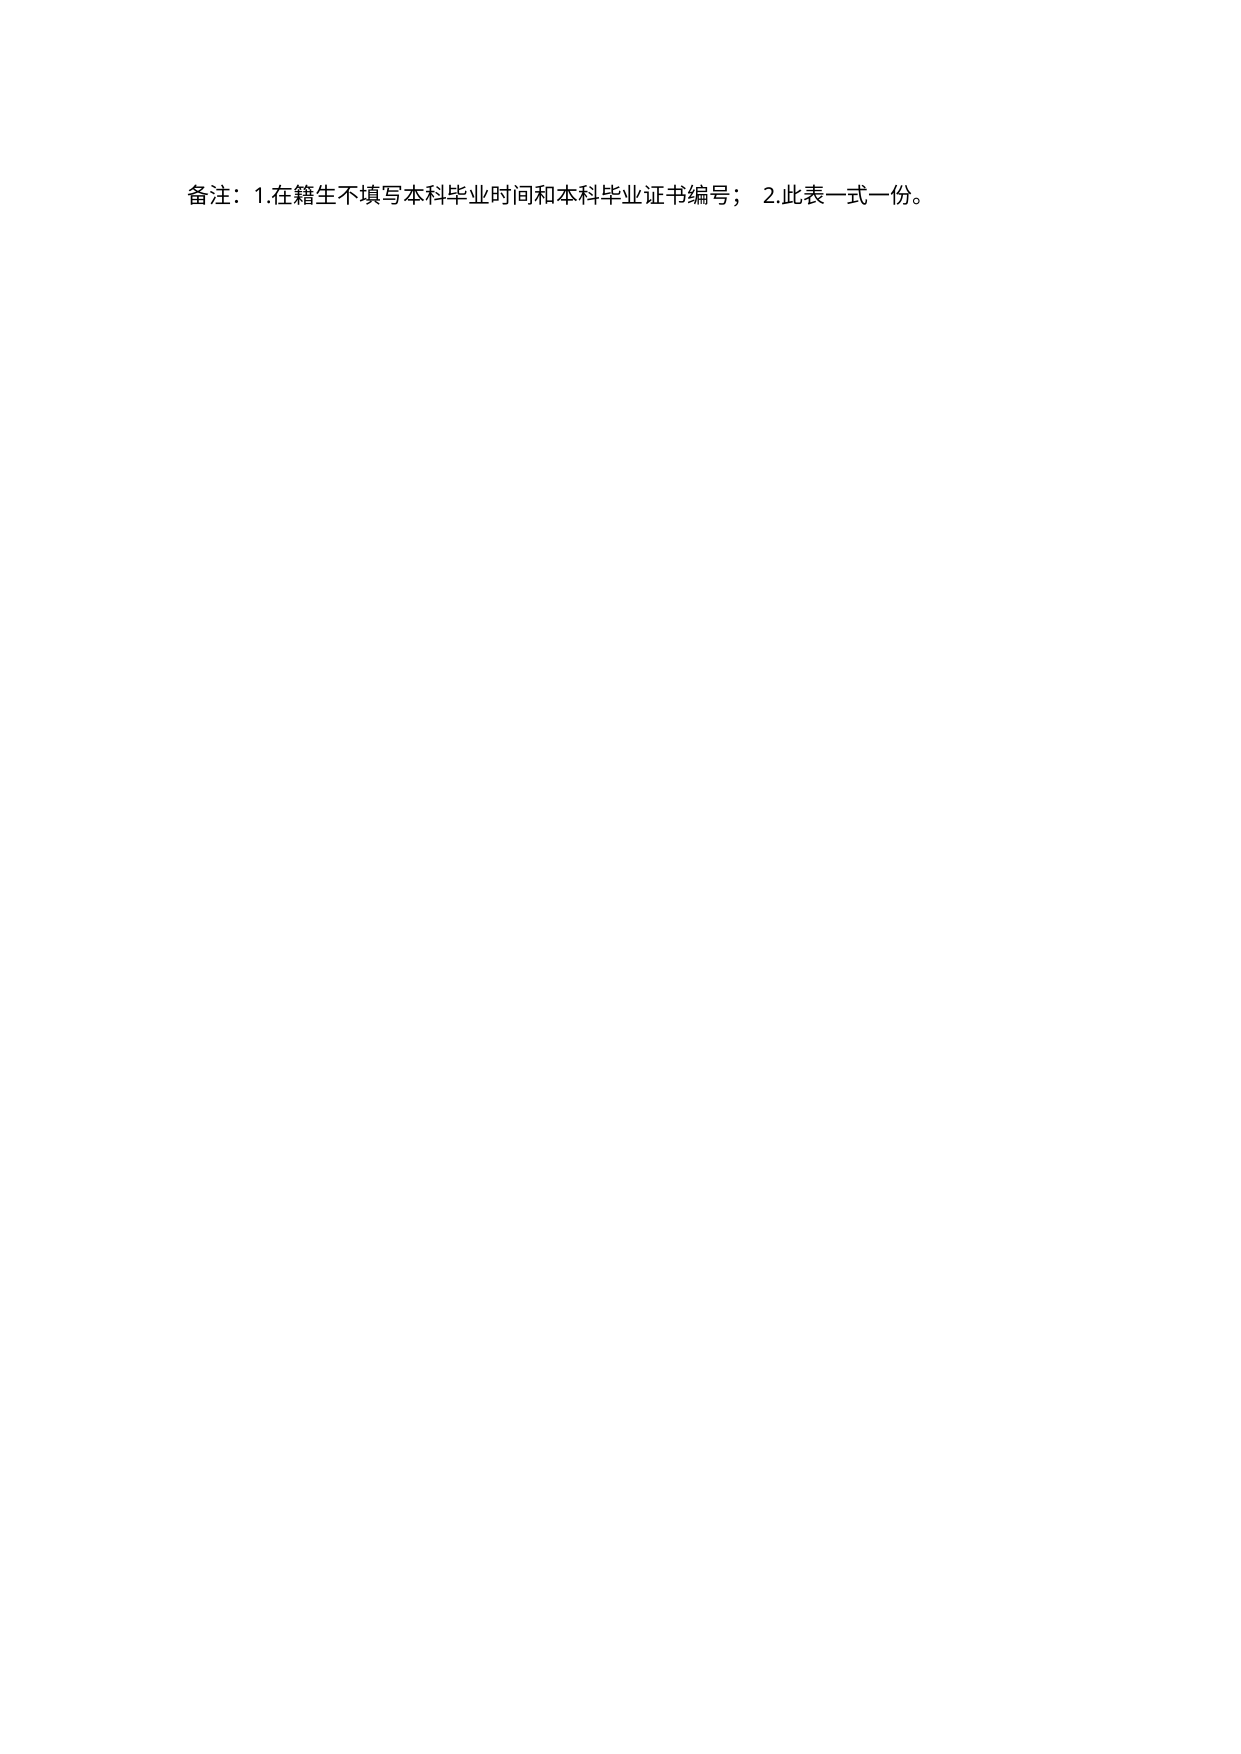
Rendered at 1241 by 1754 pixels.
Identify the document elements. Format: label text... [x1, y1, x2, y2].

text 备注：1.在籍生不填写本科毕业时间和本科毕业证书编号； 2.此表一式一份。 [187, 162, 1053, 214]
